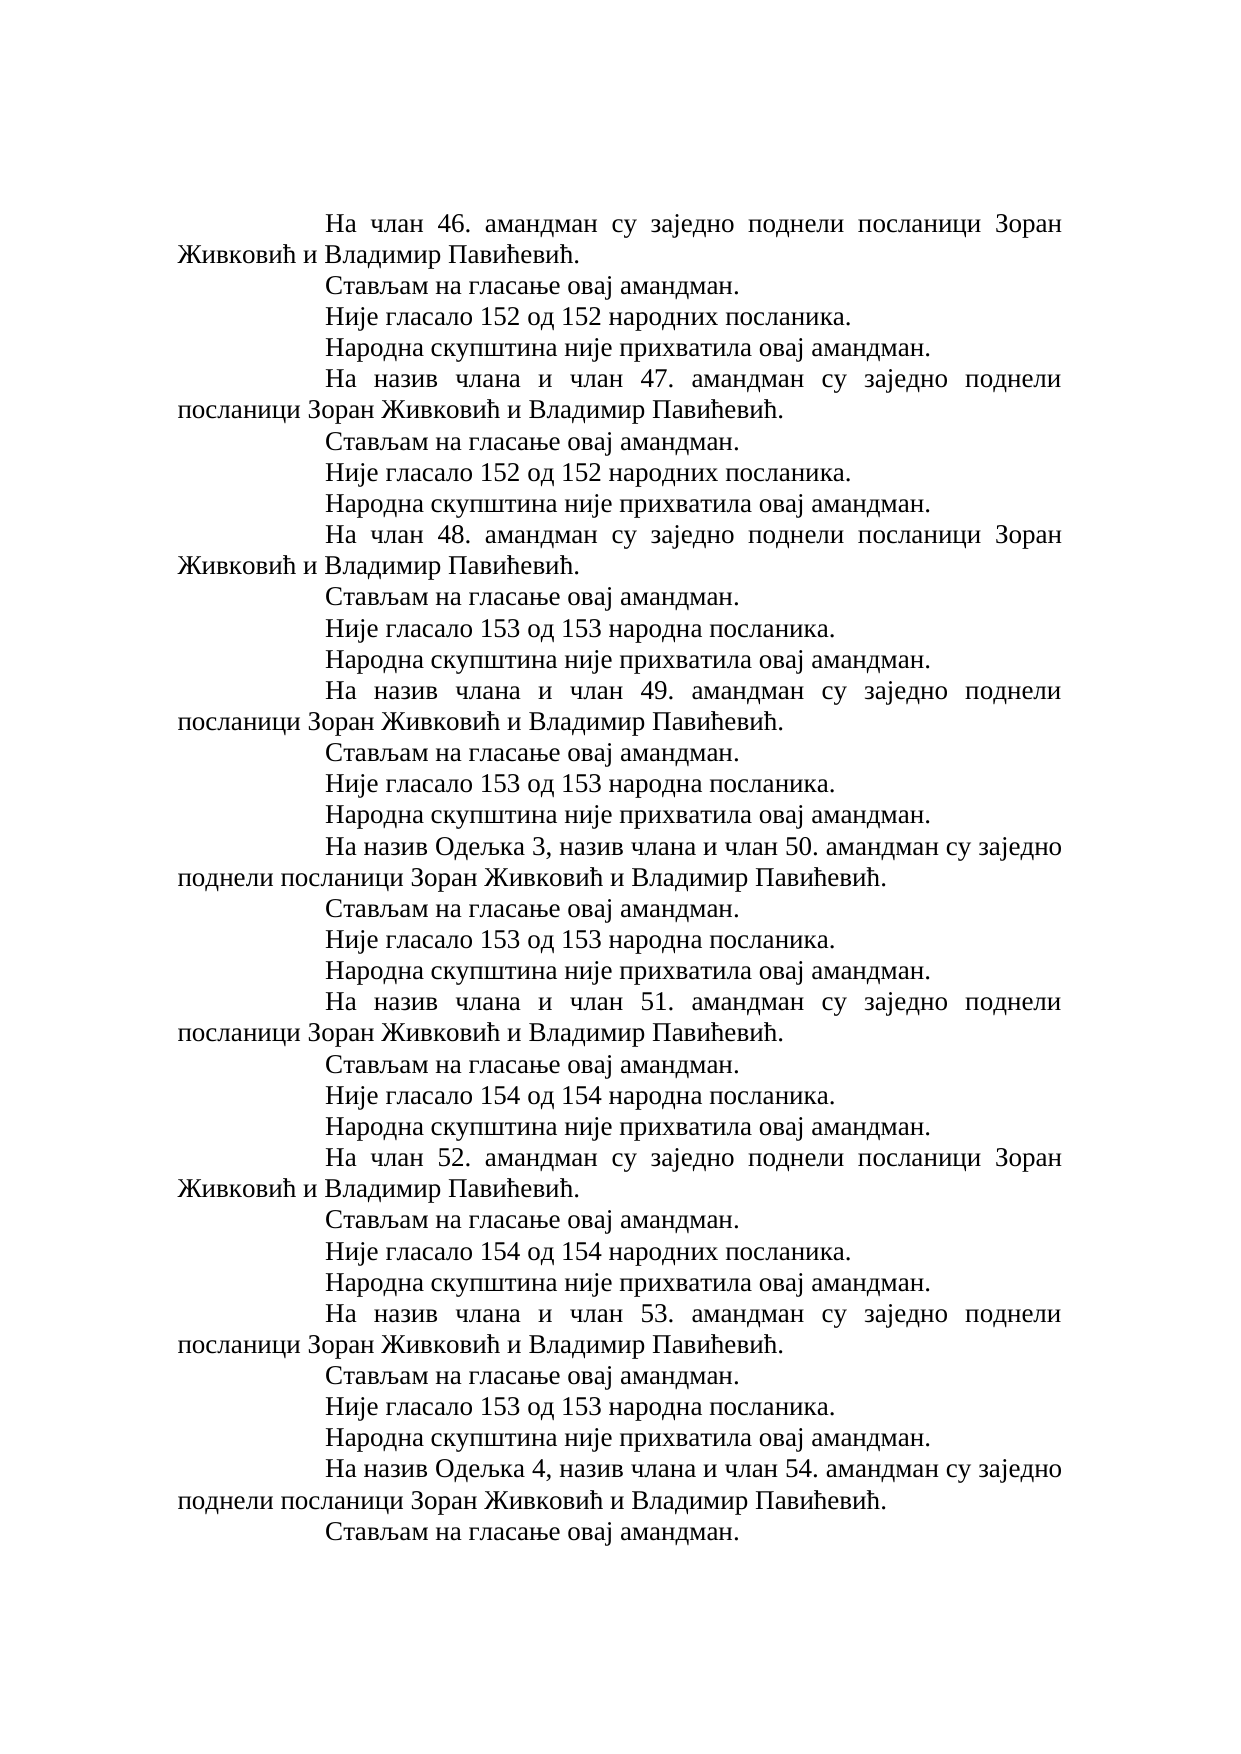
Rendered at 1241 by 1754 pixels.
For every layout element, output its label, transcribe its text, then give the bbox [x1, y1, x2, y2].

text Није гласало 153 од 153 народна посланика. [177, 1390, 1063, 1421]
text Стављам на гласање овај амандман. [177, 581, 1063, 612]
text Народна скупштина није прихватила овај амандман. [177, 643, 1063, 674]
text Стављам на гласање овај амандман. [177, 1515, 1063, 1546]
text Није гласало 154 од 154 народна посланика. [177, 1079, 1063, 1110]
text На назив члана и члан 49. амандман су заједно поднели посланици Зоран Живковић и Владимир Павићевић. [177, 674, 1063, 736]
text На члан 46. амандман су заједно поднели посланици Зоран Живковић и Владимир Павићевић. [177, 207, 1063, 269]
text Није гласало 153 од 153 народна посланика. [177, 612, 1063, 643]
text На назив Одељка 4, назив члана и члан 54. амандман су заједно поднели посланици Зоран Живковић и Владимир Павићевић. [177, 1453, 1063, 1515]
text Није гласало 153 од 153 народна посланика. [177, 923, 1063, 954]
text На члан 48. амандман су заједно поднели посланици Зоран Живковић и Владимир Павићевић. [177, 518, 1063, 581]
text Народна скупштина није прихватила овај амандман. [177, 1266, 1063, 1297]
text Народна скупштина није прихватила овај амандман. [177, 798, 1063, 830]
text Није гласало 152 од 152 народних посланика. [177, 300, 1063, 331]
text На назив члана и члан 47. амандман су заједно поднели посланици Зоран Живковић и Владимир Павићевић. [177, 362, 1063, 425]
text Народна скупштина није прихватила овај амандман. [177, 487, 1063, 518]
text Стављам на гласање овај амандман. [177, 736, 1063, 767]
text Народна скупштина није прихватила овај амандман. [177, 954, 1063, 985]
text Стављам на гласање овај амандман. [177, 1203, 1063, 1234]
text На назив Одељка 3, назив члана и члан 50. амандман су заједно поднели посланици Зоран Живковић и Владимир Павићевић. [177, 830, 1063, 892]
text Народна скупштина није прихватила овај амандман. [177, 1110, 1063, 1141]
text На назив члана и члан 53. амандман су заједно поднели посланици Зоран Живковић и Владимир Павићевић. [177, 1297, 1063, 1359]
text Стављам на гласање овај амандман. [177, 1359, 1063, 1390]
text Стављам на гласање овај амандман. [177, 269, 1063, 300]
text Није гласало 154 од 154 народних посланика. [177, 1234, 1063, 1266]
text Није гласало 152 од 152 народних посланика. [177, 456, 1063, 487]
text Народна скупштина није прихватила овај амандман. [177, 331, 1063, 362]
text Стављам на гласање овај амандман. [177, 425, 1063, 456]
text На назив члана и члан 51. амандман су заједно поднели посланици Зоран Живковић и Владимир Павићевић. [177, 985, 1063, 1048]
text Није гласало 153 од 153 народна посланика. [177, 767, 1063, 798]
text Стављам на гласање овај амандман. [177, 892, 1063, 923]
text На члан 52. амандман су заједно поднели посланици Зоран Живковић и Владимир Павићевић. [177, 1141, 1063, 1203]
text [177, 1421, 1063, 1453]
text Стављам на гласање овај амандман. [177, 1048, 1063, 1079]
